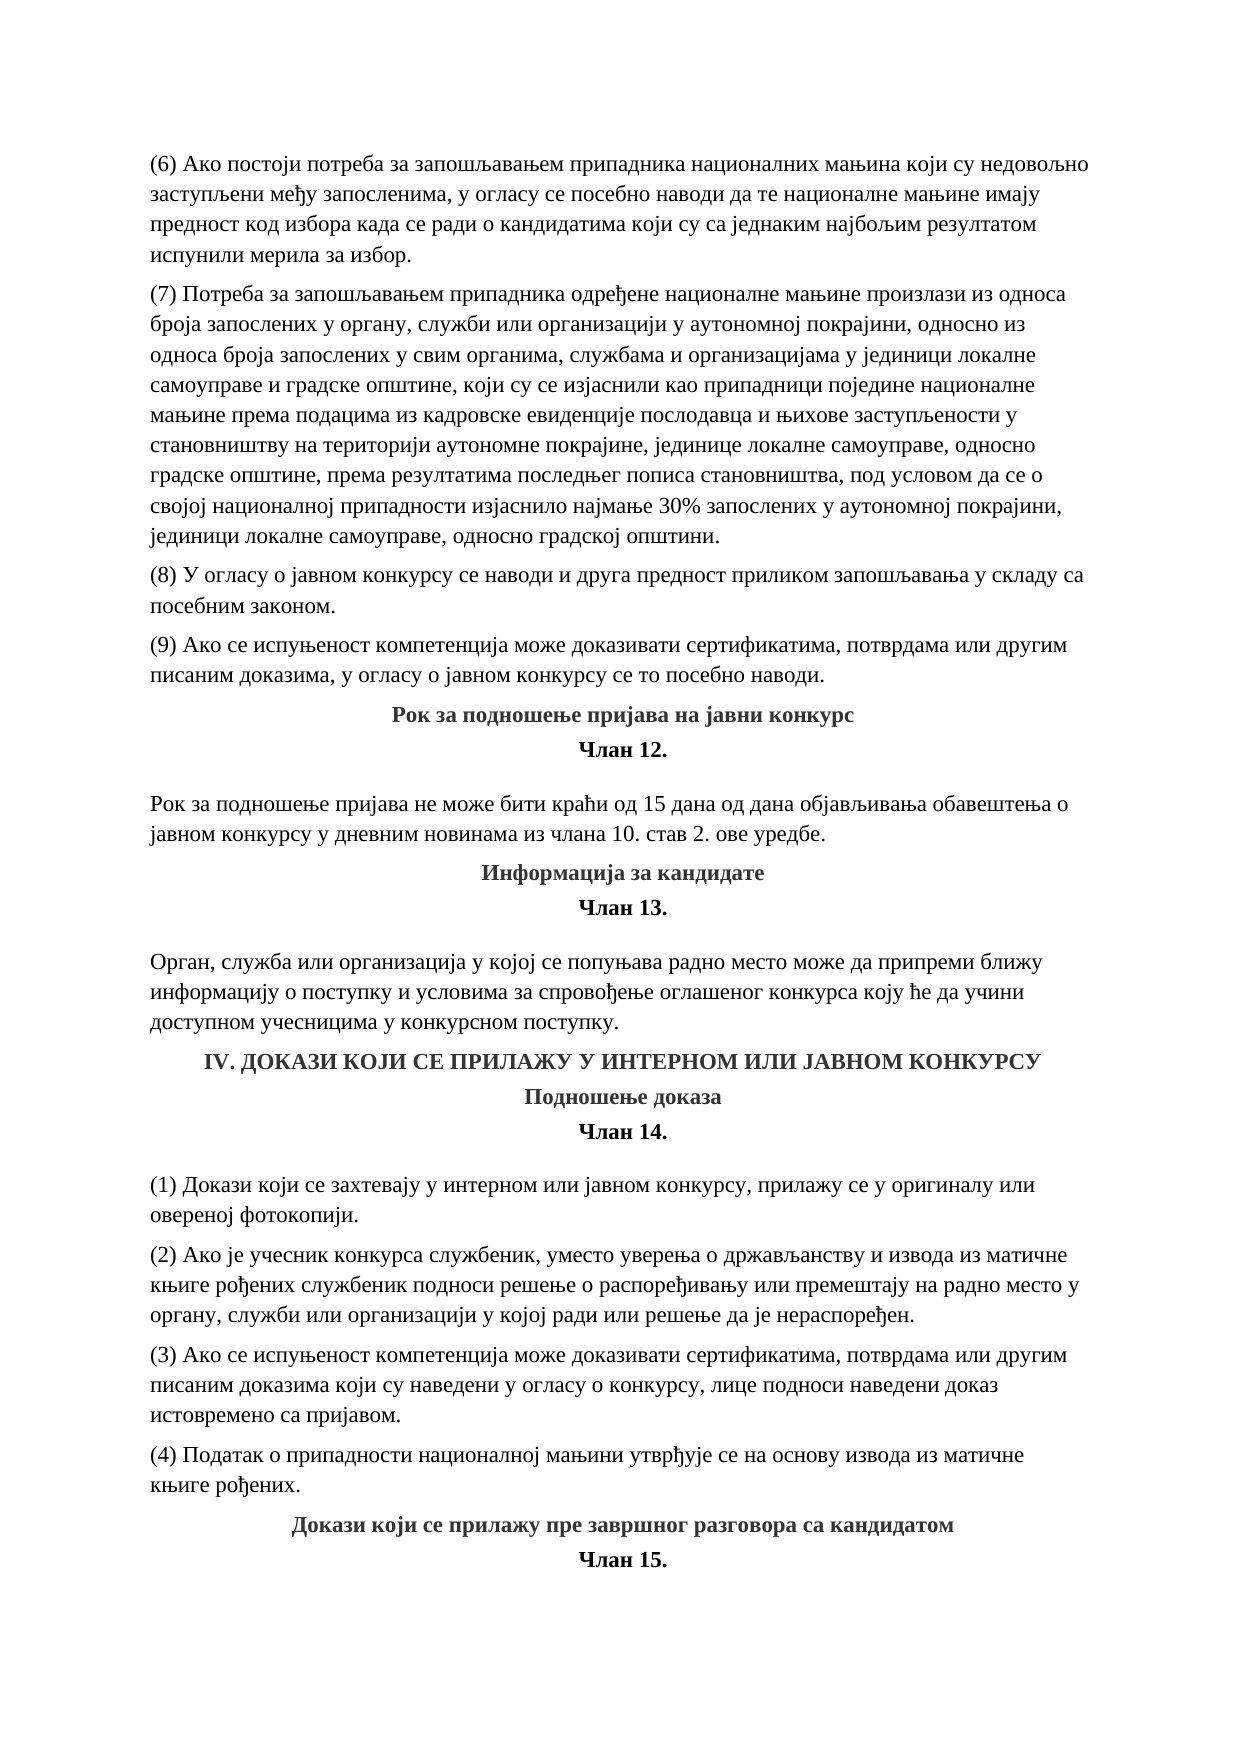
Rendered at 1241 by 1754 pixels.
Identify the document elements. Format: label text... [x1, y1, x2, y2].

text Докази који се прилажу пре завршног разговора са кандидатом [150, 1511, 1090, 1537]
text Орган, служба или организација у којој се попуњава радно место може да припреми ближу информацију о поступку и условима за спровођење оглашеног конкурса коју ће да учини доступном учесницима у конкурсном поступку. [150, 948, 1090, 1035]
text Члан 13. [150, 894, 1090, 921]
text (3) Ако се испуњеност компетенција може доказивати сертификатима, потврдама или другим писаним доказима који су наведени у огласу о конкурсу, лице подноси наведени доказ истовремено са пријавом. [150, 1341, 1090, 1428]
text Члан 12. [150, 736, 1090, 762]
text (6) Ако постоји потреба за запошљавањем припадника националних мањина који су недовољно заступљени међу запосленима, у огласу се посебно наводи да те националне мањине имају предност код избора када се ради о кандидатима који су са једнаким најбољим резултатом испунили мерила за избор. [150, 150, 1090, 267]
text (1) Докази који се захтевају у интерном или јавном конкурсу, прилажу се у оригиналу или овереној фотокопији. [150, 1171, 1090, 1228]
text Подношење доказа [150, 1083, 1090, 1109]
text IV. ДОКАЗИ КОЈИ СЕ ПРИЛАЖУ У ИНТЕРНОМ ИЛИ ЈАВНОМ КОНКУРСУ [150, 1048, 1090, 1074]
text Члан 14. [150, 1118, 1090, 1144]
text Члан 15. [150, 1546, 1090, 1572]
text Рок за подношење пријава не може бити краћи од 15 дана од дана објављивања обавештења о јавном конкурсу у дневним новинама из члана 10. став 2. ове уредбе. [150, 789, 1090, 846]
text Рок за подношење пријава на јавни конкурс [150, 701, 1090, 727]
text (7) Потреба за запошљавањем припадника одређене националне мањине произлази из односа броја запослених у органу, служби или организацији у аутономној покрајини, односно из односа броја запослених у свим органима, службама и организацијама у јединици локалне самоуправе и градске општине, који су се изјаснили као припадници поједине националне мањине према подацима из кадровске евиденције послодавца и њихове заступљености у становништву на територији аутономне покрајине, јединице локалне самоуправе, односно градске општине, према резултатима последњег пописа становништва, под условом да се о својој националној припадности изјаснило најмање 30% запослених у аутономној покрајини, јединици локалне самоуправе, односно градској општини. [150, 280, 1090, 548]
text (8) У огласу о јавном конкурсу се наводи и друга предност приликом запошљавања у складу са посебним законом. [150, 561, 1090, 618]
text (4) Податак о припадности националној мањини утврђује се на основу извода из матичне књиге рођених. [150, 1441, 1090, 1498]
text Информација за кандидате [150, 859, 1090, 886]
text (9) Ако се испуњеност компетенција може доказивати сертификатима, потврдама или другим писаним доказима, у огласу о јавном конкурсу се то посебно наводи. [150, 631, 1090, 688]
text (2) Ако је учесник конкурса службеник, уместо уверења о држављанству и извода из матичне књиге рођених службеник подноси решење о распоређивању или премештају на радно место у органу, служби или организацији у којој ради или решење да је нераспоређен. [150, 1241, 1090, 1328]
